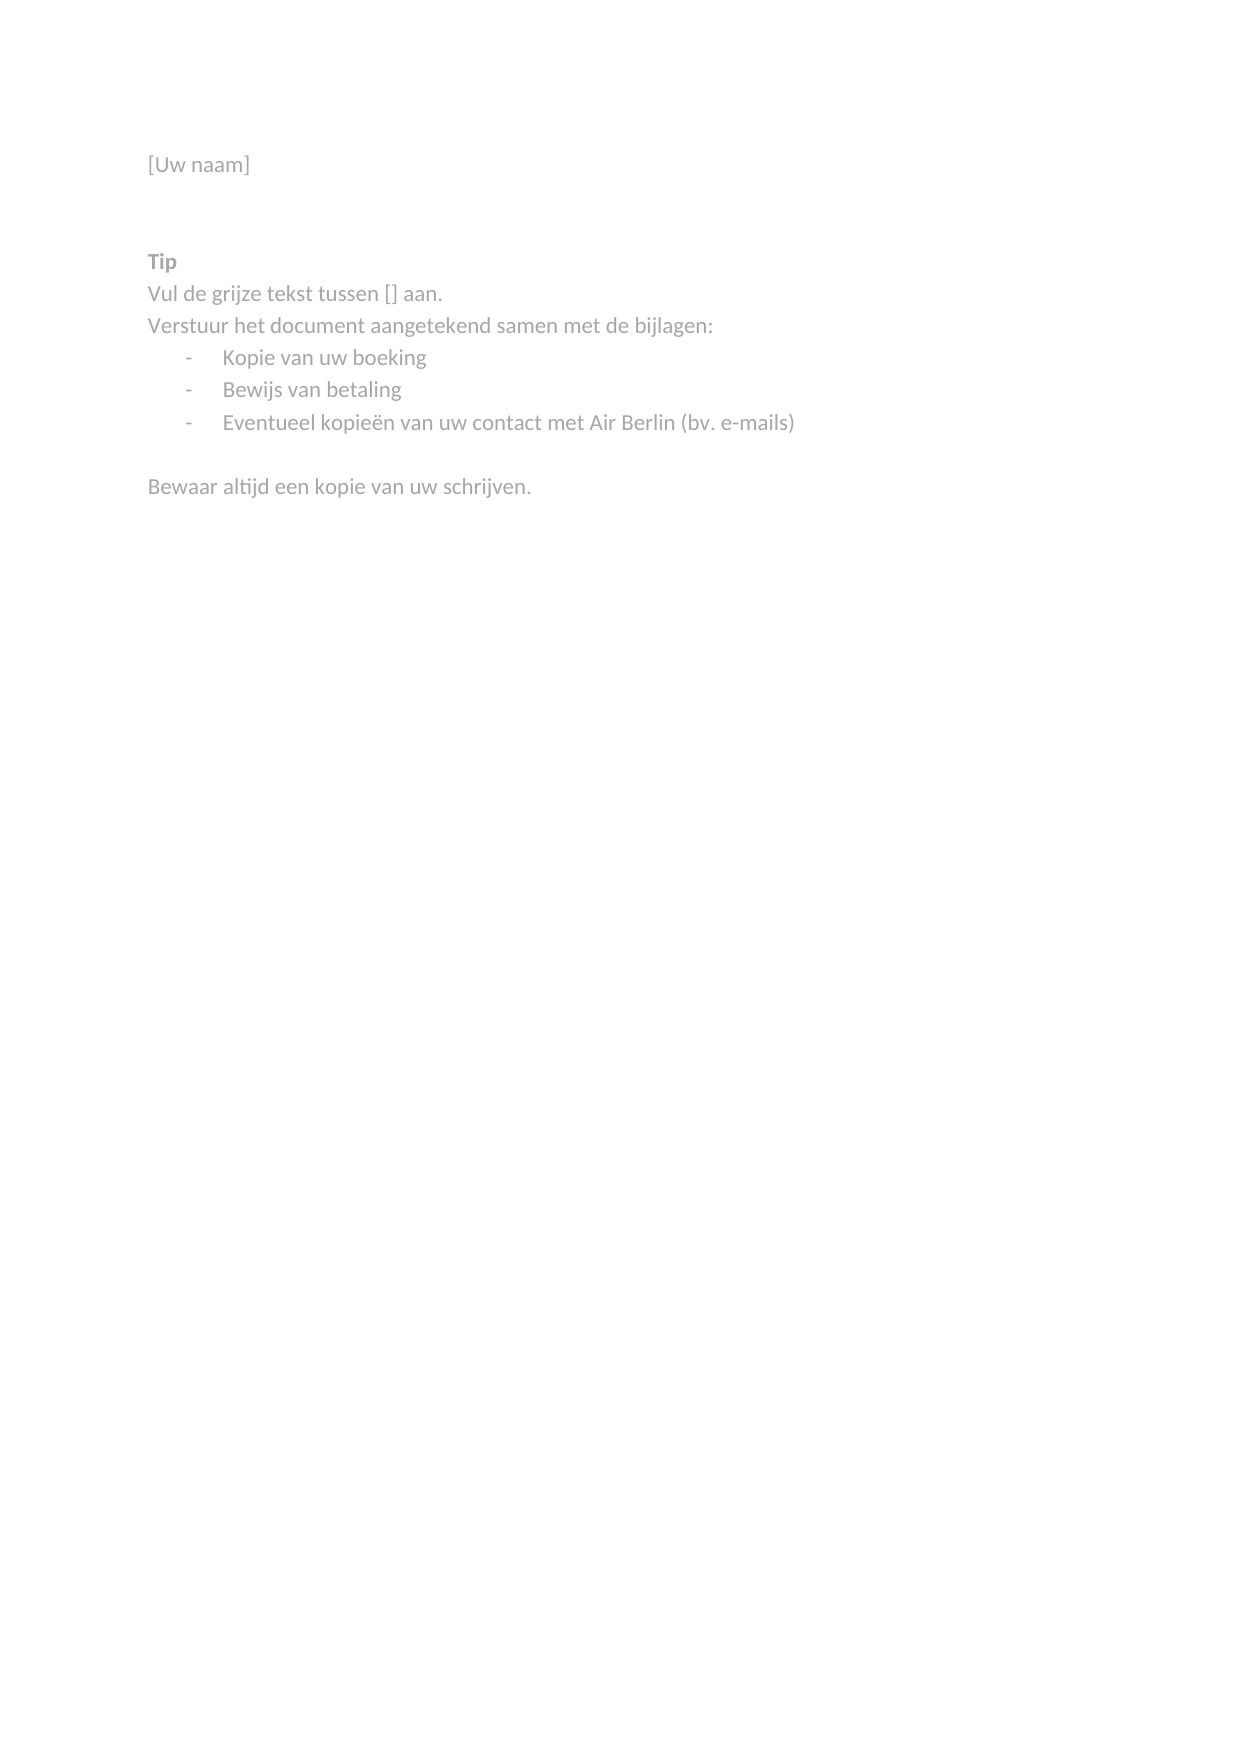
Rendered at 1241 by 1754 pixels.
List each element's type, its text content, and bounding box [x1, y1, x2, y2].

text [Uw naam] [148, 150, 1167, 178]
text Verstuur het document aangetekend samen met de bijlagen: [148, 311, 1167, 339]
list Kopie van uw boeking [185, 343, 1167, 371]
text Vul de grijze tekst tussen [] aan. [148, 279, 1167, 307]
text Bewaar altijd een kopie van uw schrijven. [148, 472, 1167, 500]
list Eventueel kopieën van uw contact met Air Berlin (bv. e-mails) [185, 408, 1167, 436]
list Bewijs van betaling [185, 376, 1167, 404]
text Tip [148, 247, 1167, 275]
